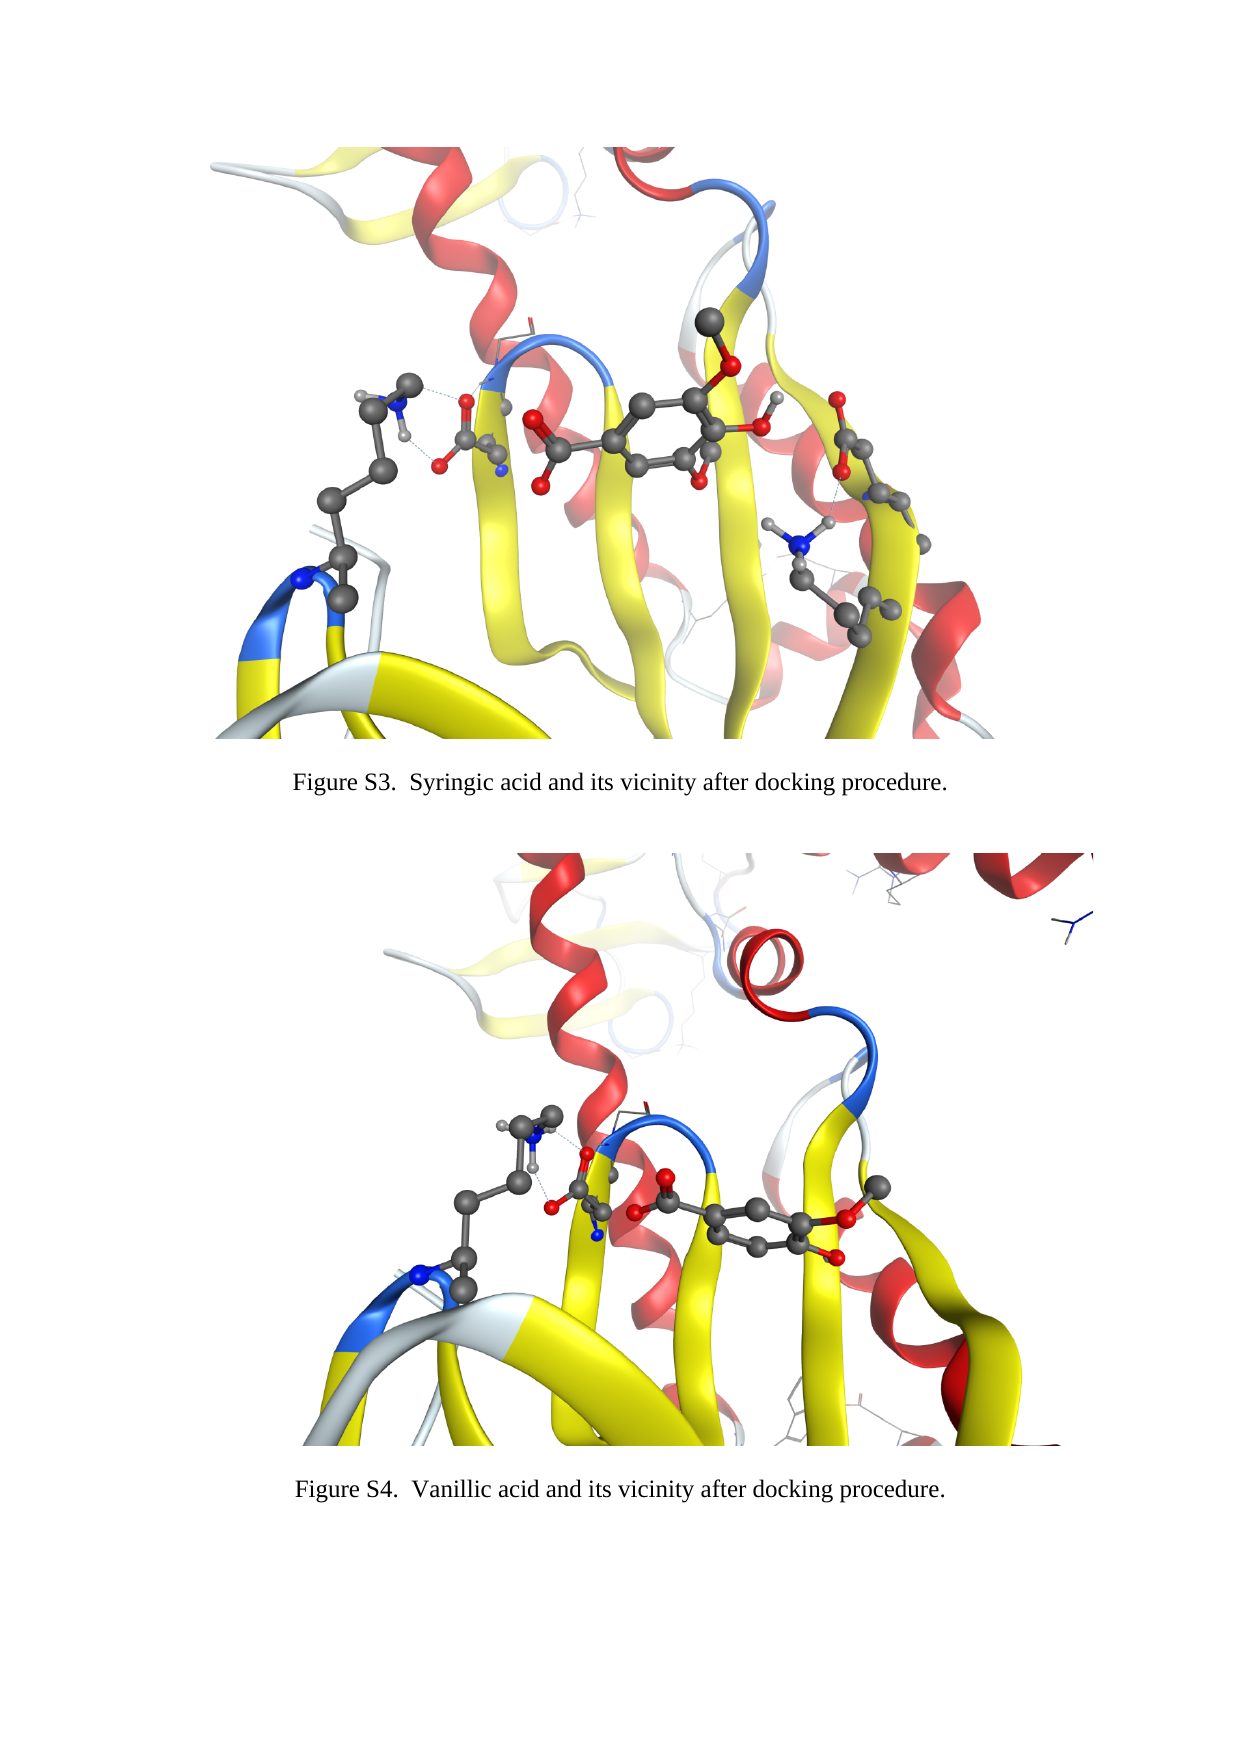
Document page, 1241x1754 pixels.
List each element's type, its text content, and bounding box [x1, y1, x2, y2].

picture [147, 147, 1094, 739]
text Figure S4. Vanillic acid and its vicinity after docking procedure. [147, 1474, 1093, 1503]
picture [147, 853, 1094, 1446]
text Figure S3. Syringic acid and its vicinity after docking procedure. [147, 767, 1093, 796]
